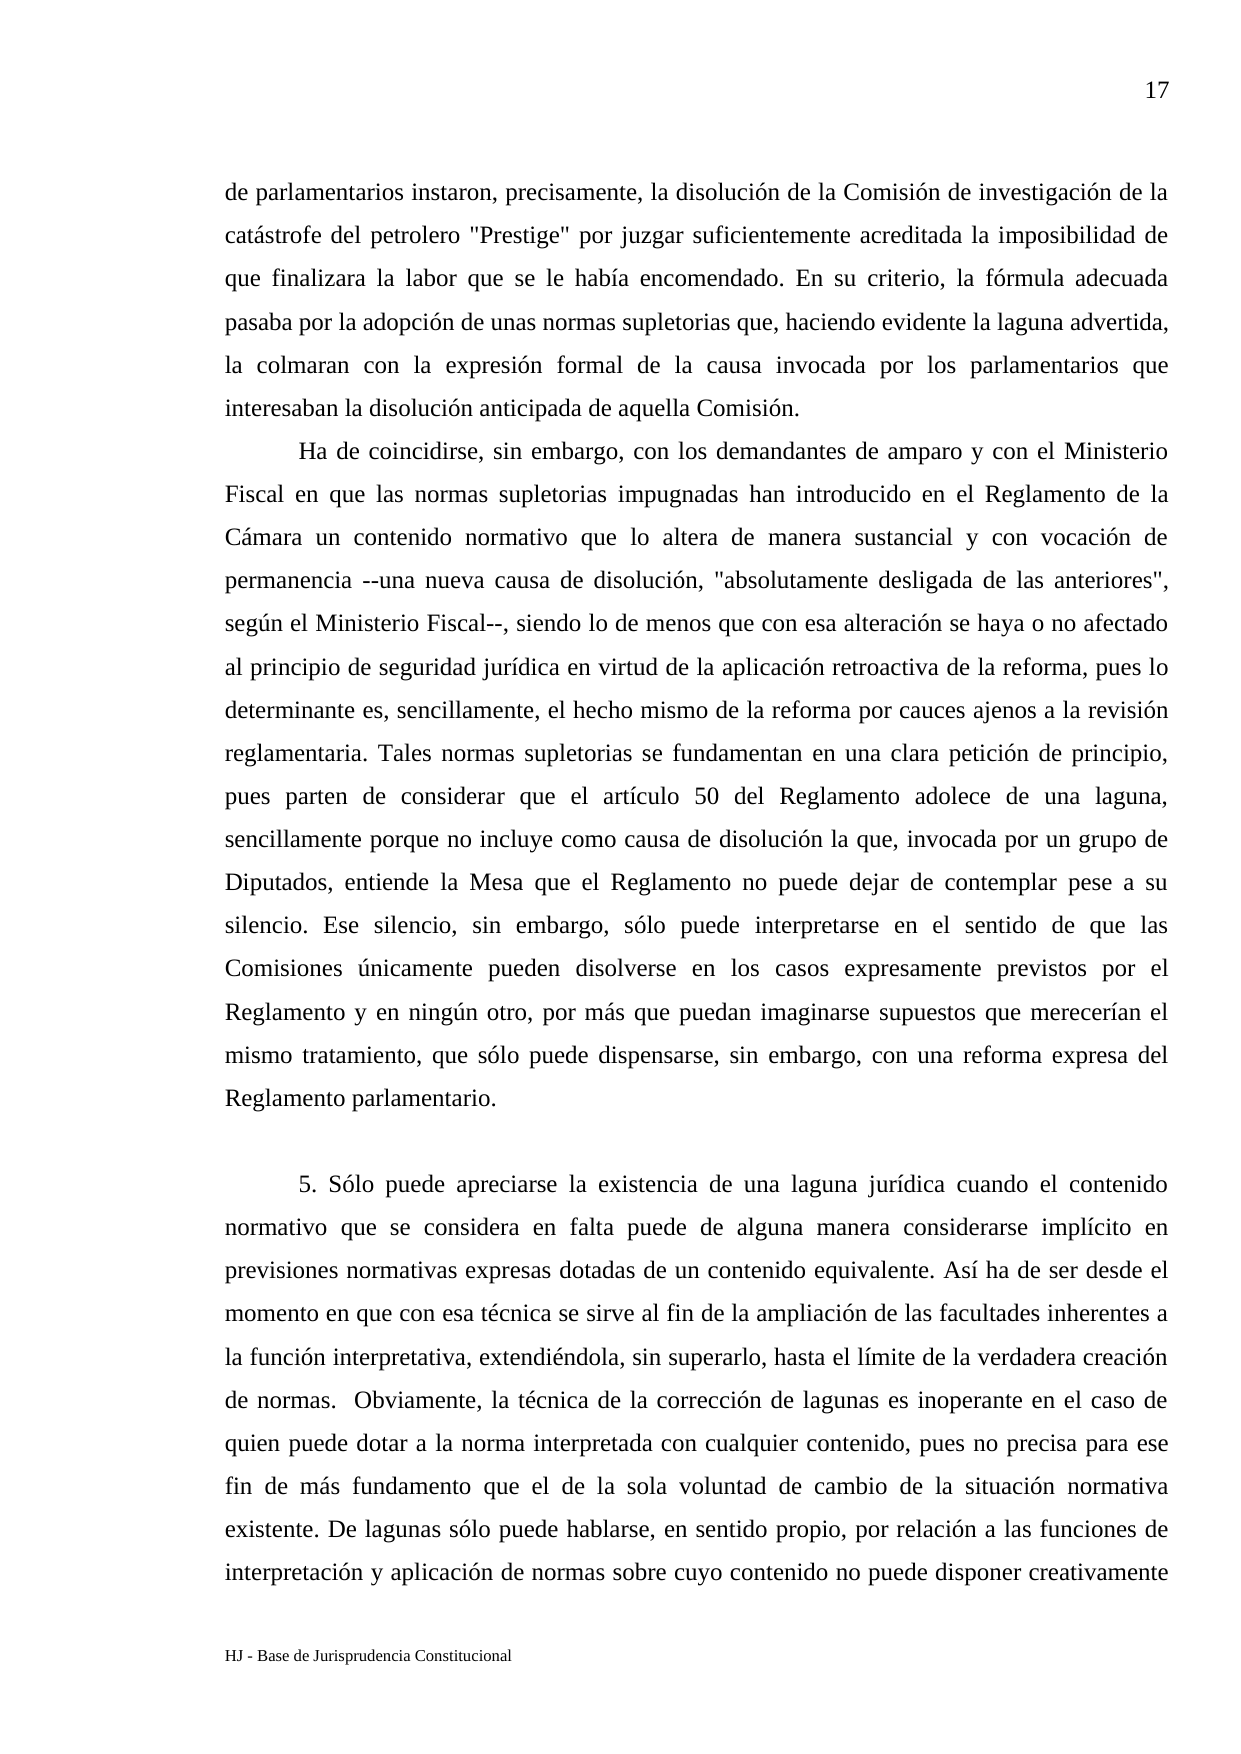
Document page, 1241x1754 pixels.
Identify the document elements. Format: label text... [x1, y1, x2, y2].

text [224, 177, 1169, 422]
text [224, 1169, 1169, 1586]
text Ha de coincidirse, sin embargo, con los demandantes de amparo y con el Ministerio Fiscal en que las normas supletorias impugnadas han introducido en el Reglamento de la Cámara un contenido normativo que lo altera de manera sustancial y con vocación de permanencia --una nueva causa de disolución, "absolutamente desligada de las anteriores", según el Ministerio Fiscal--, siendo lo de menos que con esa alteración se haya o no afectado al principio de seguridad jurídica en virtud de la aplicación retroactiva de la reforma, pues lo determinante es, sencillamente, el hecho mismo de la reforma por cauces ajenos a la revisión reglamentaria. Tales normas supletorias se fundamentan en una clara petición de principio, pues parten de considerar que el artículo 50 del Reglamento adolece de una laguna, sencillamente porque no incluye como causa de disolución la que, invocada por un grupo de Diputados, entiende la Mesa que el Reglamento no puede dejar de contemplar pese a su silencio. Ese silencio, sin embargo, sólo puede interpretarse en el sentido de que las Comisiones únicamente pueden disolverse en los casos expresamente previstos por el Reglamento y en ningún otro, por más que puedan imaginarse supuestos que merecerían el mismo tratamiento, que sólo puede dispensarse, sin embargo, con una reforma expresa del Reglamento parlamentario. [224, 436, 1169, 1112]
